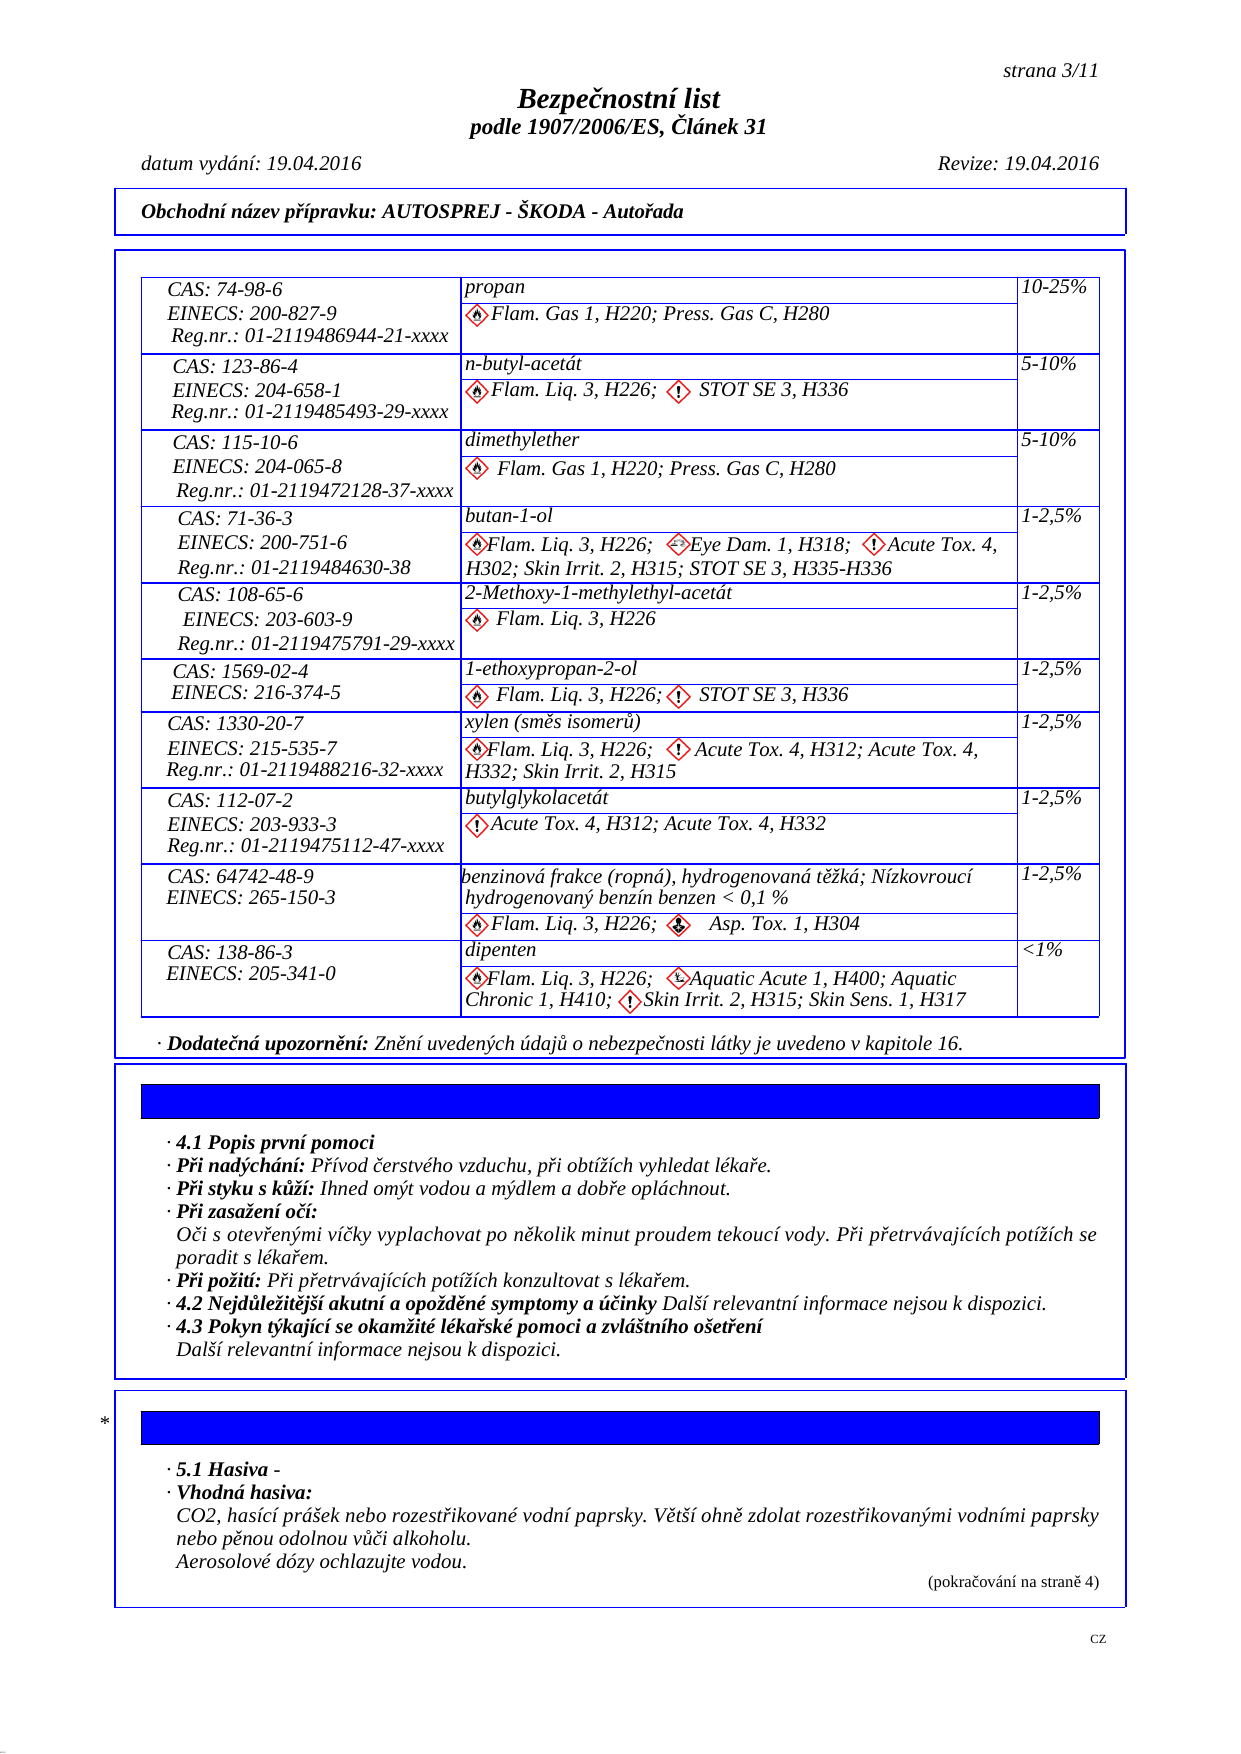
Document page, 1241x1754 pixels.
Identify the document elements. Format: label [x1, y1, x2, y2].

picture [666, 379, 691, 404]
picture [666, 684, 691, 709]
picture [666, 737, 691, 761]
picture [618, 989, 642, 1014]
picture [465, 456, 489, 480]
picture [465, 684, 489, 709]
picture [666, 913, 691, 937]
picture [465, 913, 489, 937]
picture [465, 303, 489, 327]
picture [465, 813, 489, 838]
picture [666, 532, 691, 556]
picture [465, 737, 489, 761]
picture [465, 532, 489, 556]
picture [666, 966, 691, 990]
picture [465, 966, 489, 990]
picture [862, 532, 886, 556]
picture [465, 608, 489, 632]
picture [465, 379, 489, 404]
